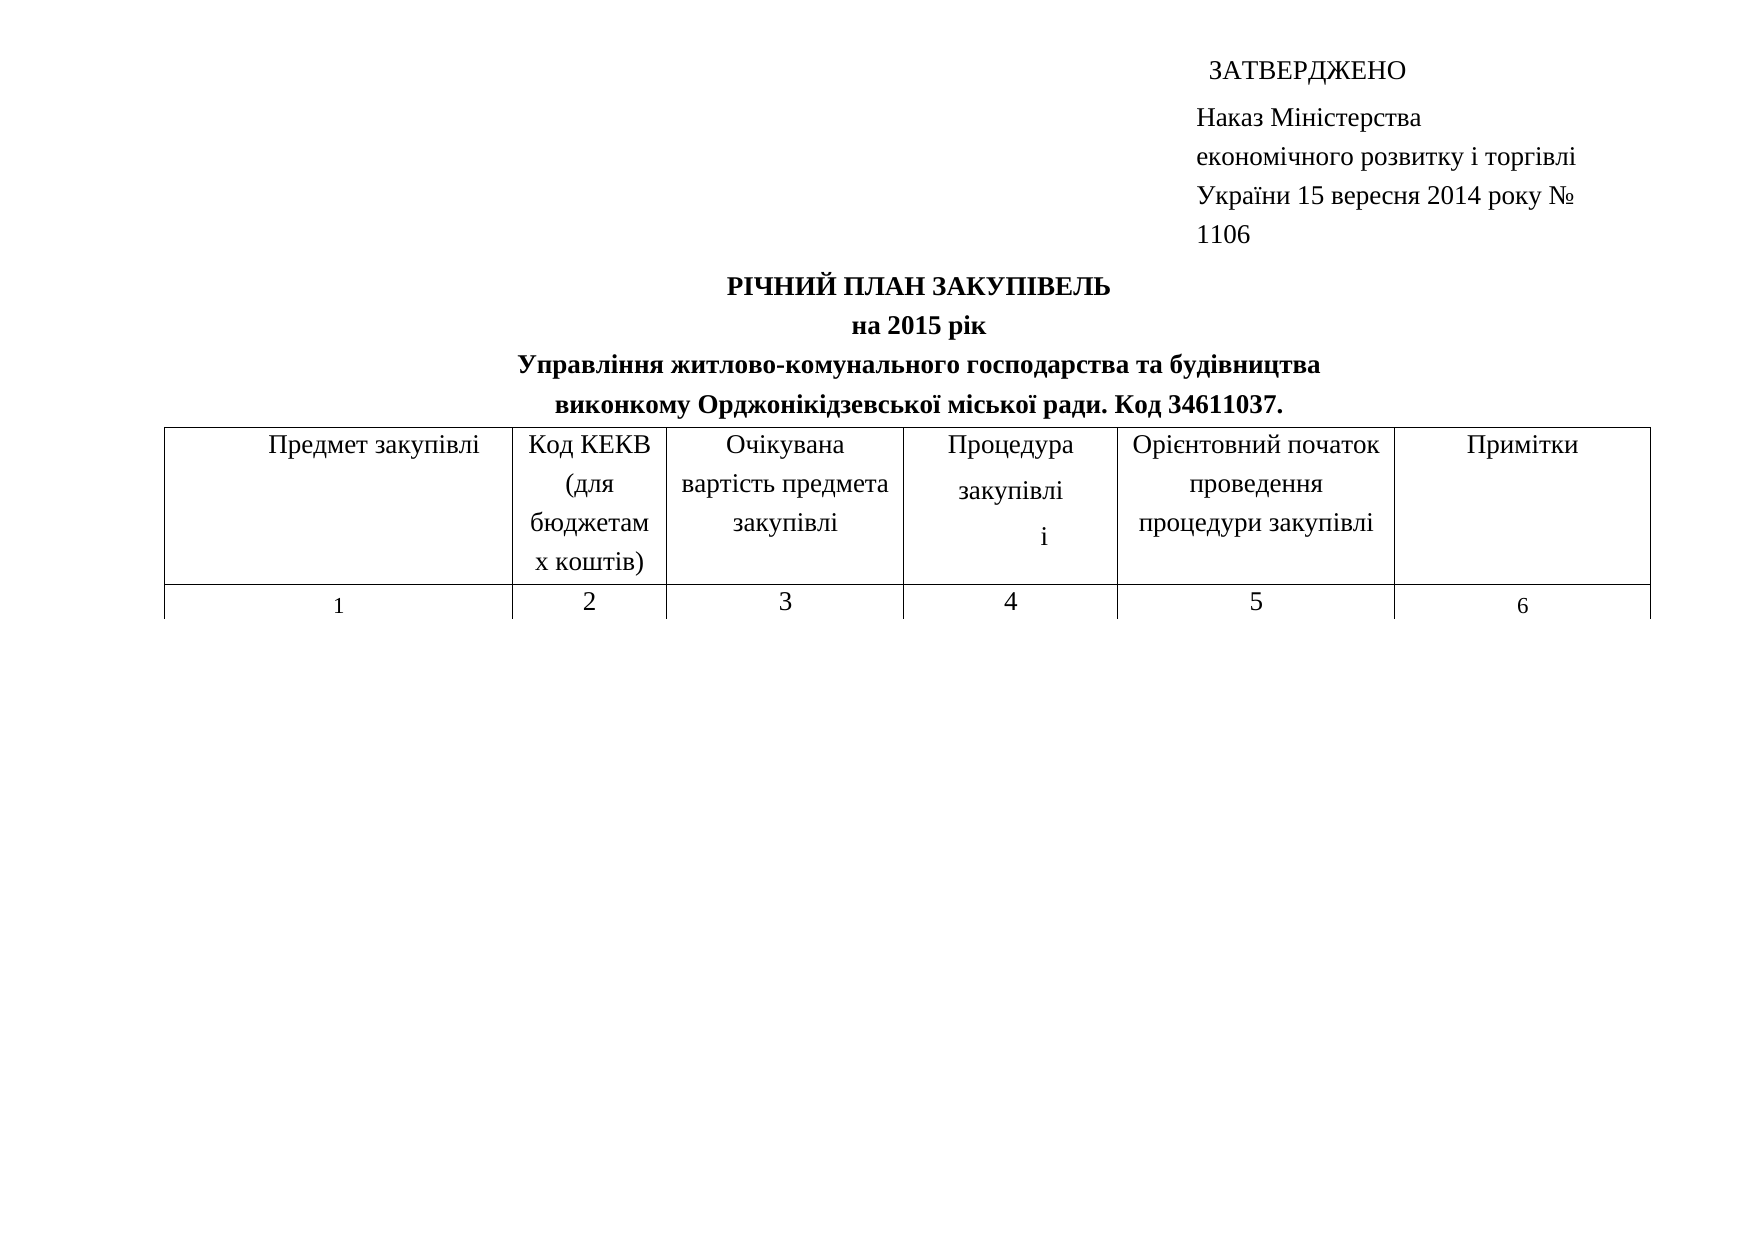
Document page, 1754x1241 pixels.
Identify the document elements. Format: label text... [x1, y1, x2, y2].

table_cell 4 [904, 585, 1117, 618]
table_header Очікувана вартість предмета закупівлі [667, 428, 903, 584]
table_cell 1 [165, 585, 512, 618]
text РІЧНИЙ ПЛАН ЗАКУПІВЕЛЬ на 2015 рік [188, 270, 1650, 341]
table_header Примітки [1395, 428, 1650, 584]
table_cell 2 [513, 585, 666, 618]
table_header Код КЕКВ (для бюджетам х коштів) [513, 428, 666, 584]
table_cell 3 [667, 585, 903, 618]
table_cell 5 [1118, 585, 1394, 618]
table_header Предмет закупівлі [165, 428, 512, 584]
text ЗАТВЕРДЖЕНО [1208, 54, 1650, 85]
text Управління житлово-комунального господарства та будівництва виконкому Орджонікідзевської міської ради. Код 34611037. [188, 348, 1650, 419]
table_header Орієнтовний початок проведення процедури закупівлі [1118, 428, 1394, 584]
table_cell 6 [1395, 585, 1650, 618]
table_header Процедура закупівлі і [904, 428, 1117, 584]
text Наказ Міністерства економічного розвитку і торгівлі України 15 вересня 2014 року № 1106 [1196, 101, 1586, 250]
